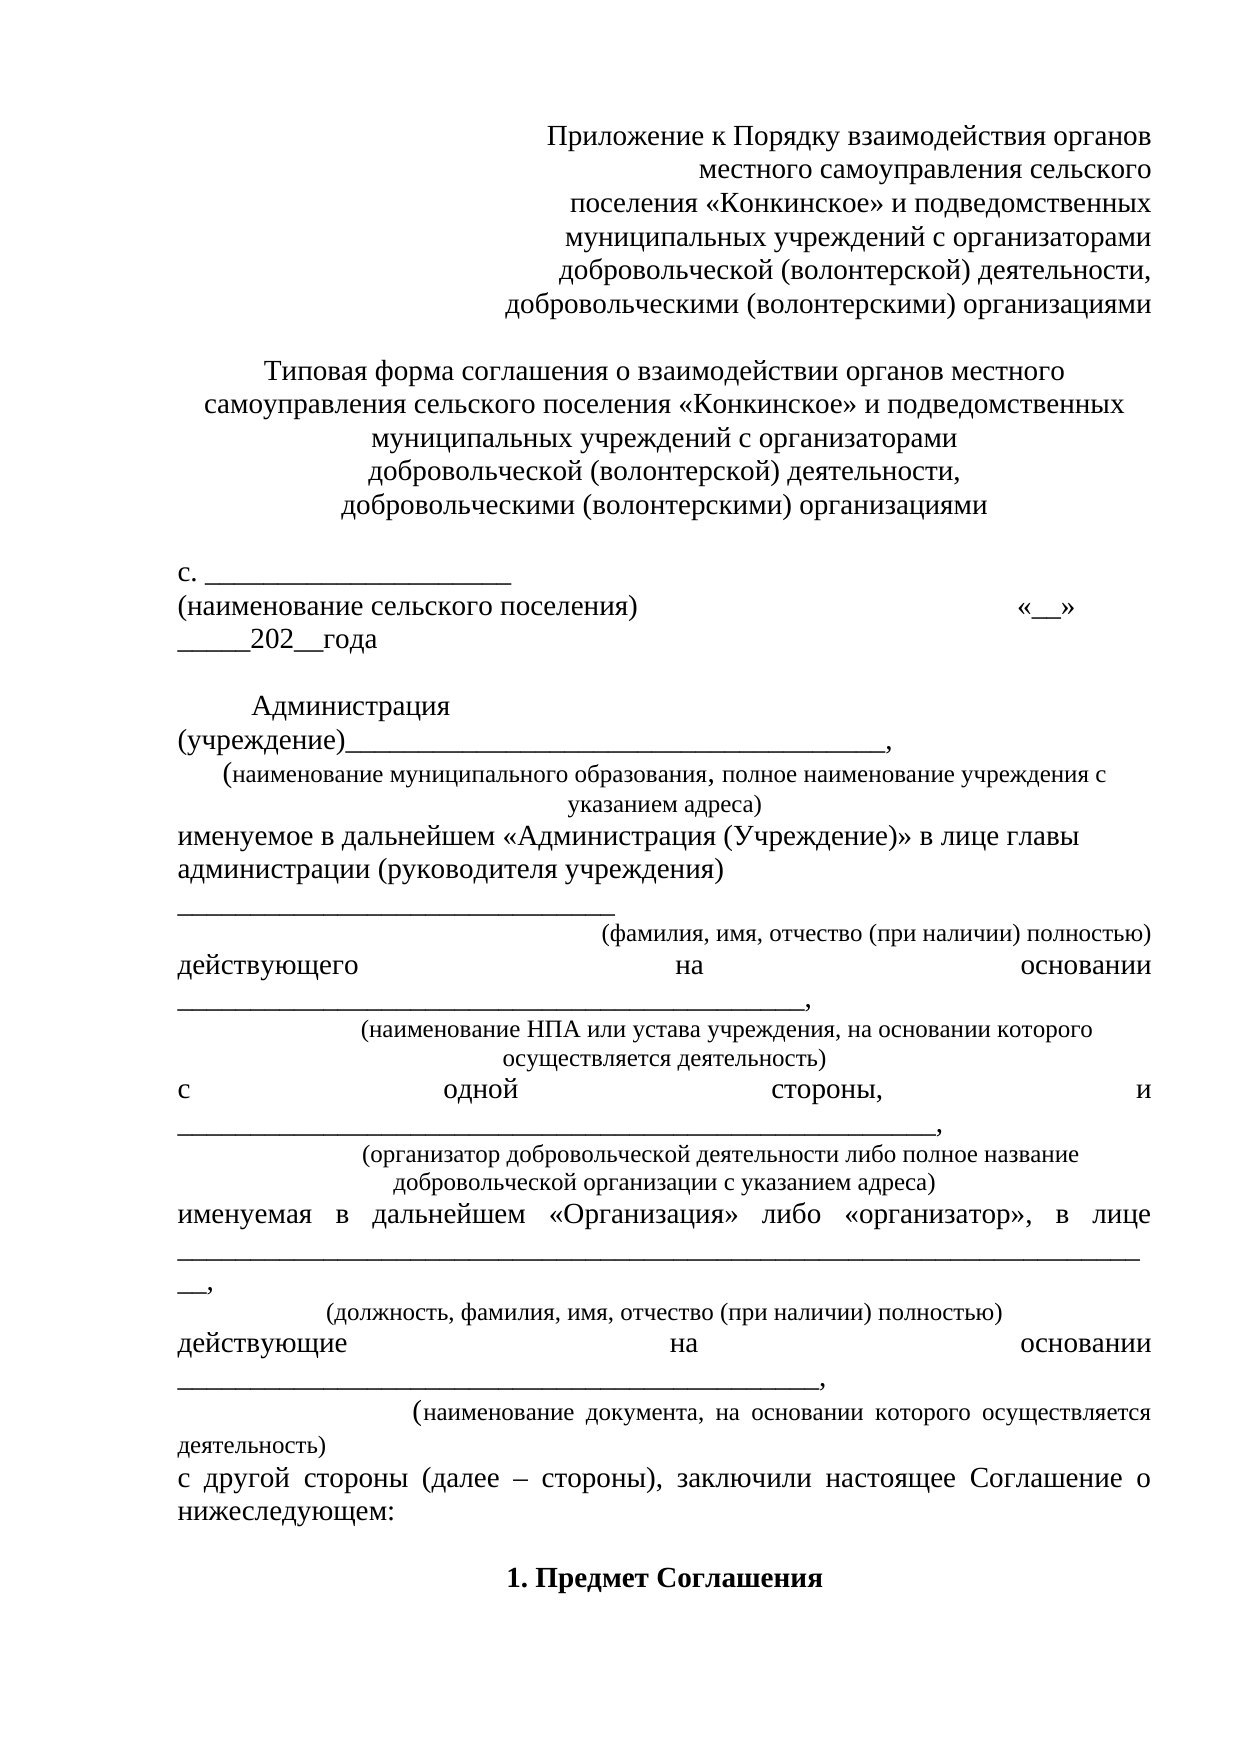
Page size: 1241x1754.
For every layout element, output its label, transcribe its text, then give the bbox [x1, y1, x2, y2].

text (должность, фамилия, имя, отчество (при наличии) полностью) [177, 1297, 1152, 1326]
text действующего на основании ___________________________________________, [177, 947, 1152, 1014]
text (наименование документа, на основании которого осуществляется деятельность) [177, 1393, 1152, 1460]
text добровольческими (волонтерскими) организациями [177, 487, 1152, 521]
text добровольческой (волонтерской) деятельности, [177, 453, 1152, 487]
text именуемое в дальнейшем «Администрация (Учреждение)» в лице главы администрации (руководителя учреждения) ______________________________ [177, 818, 1152, 918]
text с другой стороны (далее – стороны), заключили настоящее Соглашение о нижеследующем: [177, 1460, 1152, 1527]
text поселения «Конкинское» и подведомственных [177, 185, 1152, 219]
text (наименование сельского поселения) «__» _____202__года [177, 588, 1152, 655]
text Администрация (учреждение)_____________________________________, [177, 688, 1152, 755]
text муниципальных учреждений с организаторами [177, 219, 1152, 252]
text 1. Предмет Соглашения [177, 1560, 1152, 1594]
text муниципальных учреждений с организаторами [177, 420, 1152, 453]
text (наименование НПА или устава учреждения, на основании которого осуществляется деятельность) [177, 1014, 1152, 1072]
text добровольческой (волонтерской) деятельности, [177, 252, 1152, 286]
text добровольческими (волонтерскими) организациями [177, 286, 1152, 319]
text с. _____________________ [177, 554, 1152, 588]
text местного самоуправления сельского [177, 152, 1152, 185]
text Приложение к Порядку взаимодействия органов [177, 118, 1152, 152]
text с одной стороны, и ____________________________________________________, [177, 1072, 1152, 1139]
text действующие на основании ____________________________________________, [177, 1326, 1152, 1393]
text (наименование муниципального образования, полное наименование учреждения с указанием адреса) [177, 755, 1152, 818]
text (организатор добровольческой деятельности либо полное название добровольческой организации с указанием адреса) [177, 1139, 1152, 1196]
text (фамилия, имя, отчество (при наличии) полностью) [177, 918, 1152, 947]
text Типовая форма соглашения о взаимодействии органов местного самоуправления сельского поселения «Конкинское» и подведомственных [177, 353, 1152, 420]
text именуемая в дальнейшем «Организация» либо «организатор», в лице ____________________________________________________________________, [177, 1196, 1152, 1297]
